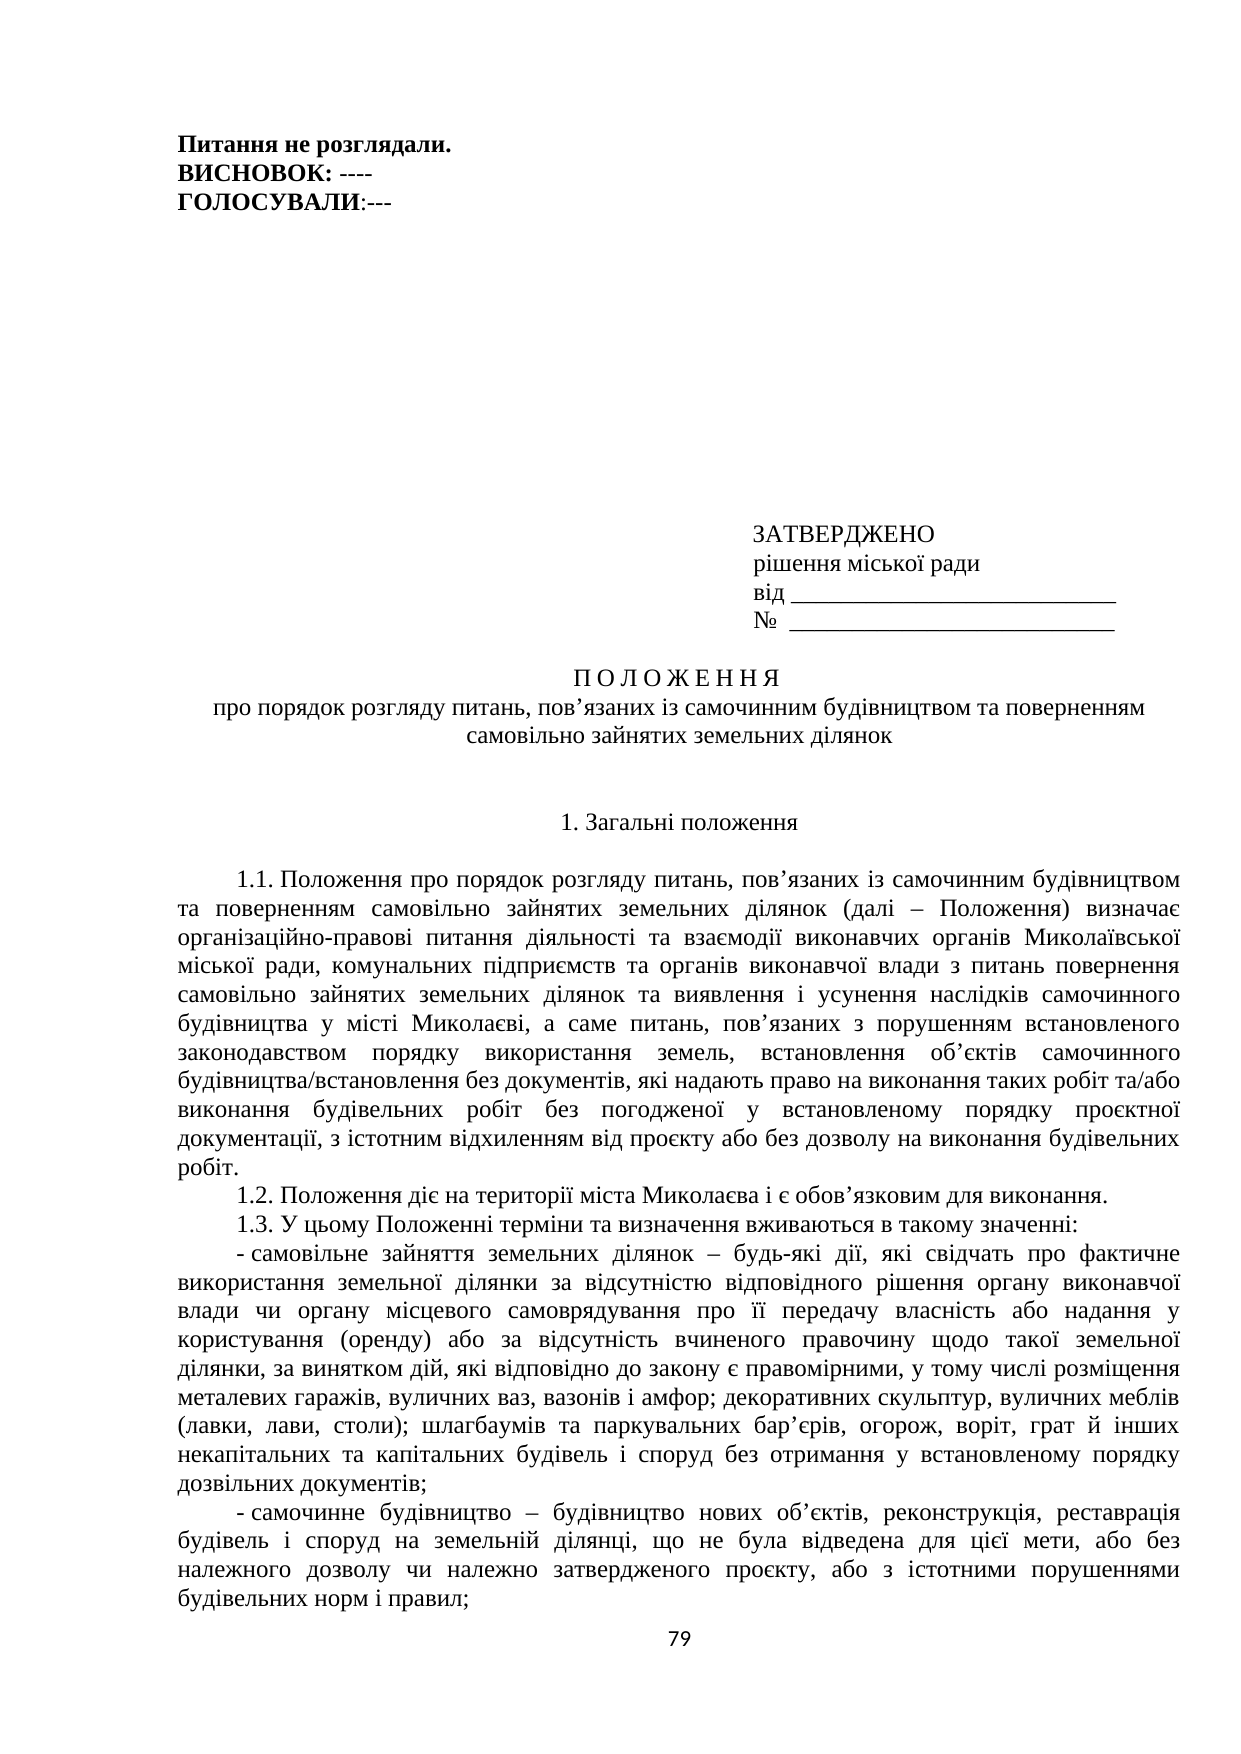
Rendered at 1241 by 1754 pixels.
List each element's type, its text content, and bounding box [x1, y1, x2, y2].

text № __________________________ [753, 606, 1181, 634]
text Питання не розглядали. [177, 129, 1181, 158]
text 1. Загальні положення [177, 807, 1181, 836]
text 1.1. Положення про порядок розгляду питань, пов’язаних із самочинним будівництвом та поверненням самовільно зайнятих земельних ділянок (далі – Положення) визначає організаційно-правові питання діяльності та взаємодії виконавчих органів Миколаївської міської ради, комунальних підприємств та органів виконавчої влади з питань повернення самовільно зайнятих земельних ділянок та виявлення і усунення наслідків самочинного будівництва у місті Миколаєві, а саме питань, пов’язаних з порушенням встановленого законодавством порядку використання земель, встановлення об’єктів самочинного будівництва/встановлення без документів, які надають право на виконання таких робіт та/або виконання будівельних робіт без погодженої у встановленому порядку проєктної документації, з істотним відхиленням від проєкту або без дозволу на виконання будівельних робіт. [177, 864, 1181, 1181]
text 1.3. У цьому Положенні терміни та визначення вживаються в такому значенні: [177, 1209, 1181, 1238]
text рішення міської ради [753, 548, 1181, 577]
text ВИСНОВОК: ---- [177, 158, 1181, 187]
text ПОЛОЖЕННЯ про порядок розгляду питань, пов’язаних із самочинним будівництвом та поверненням самовільно зайнятих земельних ділянок [177, 663, 1181, 749]
text 1.2. Положення діє на території міста Миколаєва і є обов’язковим для виконання. [177, 1181, 1181, 1209]
text - самочинне будівництво – будівництво нових об’єктів, реконструкція, реставрація будівель і споруд на земельній ділянці, що не була відведена для цієї мети, або без належного дозволу чи належно затвердженого проєкту, або з істотними порушеннями будівельних норм і правил; [177, 1497, 1181, 1612]
text ЗАТВЕРДЖЕНО [177, 519, 1181, 548]
text від __________________________ [753, 577, 1181, 606]
text ГОЛОСУВАЛИ:--- [177, 187, 1181, 216]
text - самовільне зайняття земельних ділянок – будь-які дії, які свідчать про фактичне використання земельної ділянки за відсутністю відповідного рішення органу виконавчої влади чи органу місцевого самоврядування про її передачу власність або надання у користування (оренду) або за відсутність вчиненого правочину щодо такої земельної ділянки, за винятком дій, які відповідно до закону є правомірними, у тому числі розміщення металевих гаражів, вуличних ваз, вазонів і амфор; декоративних скульптур, вуличних меблів (лавки, лави, столи); шлагбаумів та паркувальних бар’єрів, огорож, воріт, грат й інших некапітальних та капітальних будівель і споруд без отримання у встановленому порядку дозвільних документів; [177, 1238, 1181, 1497]
